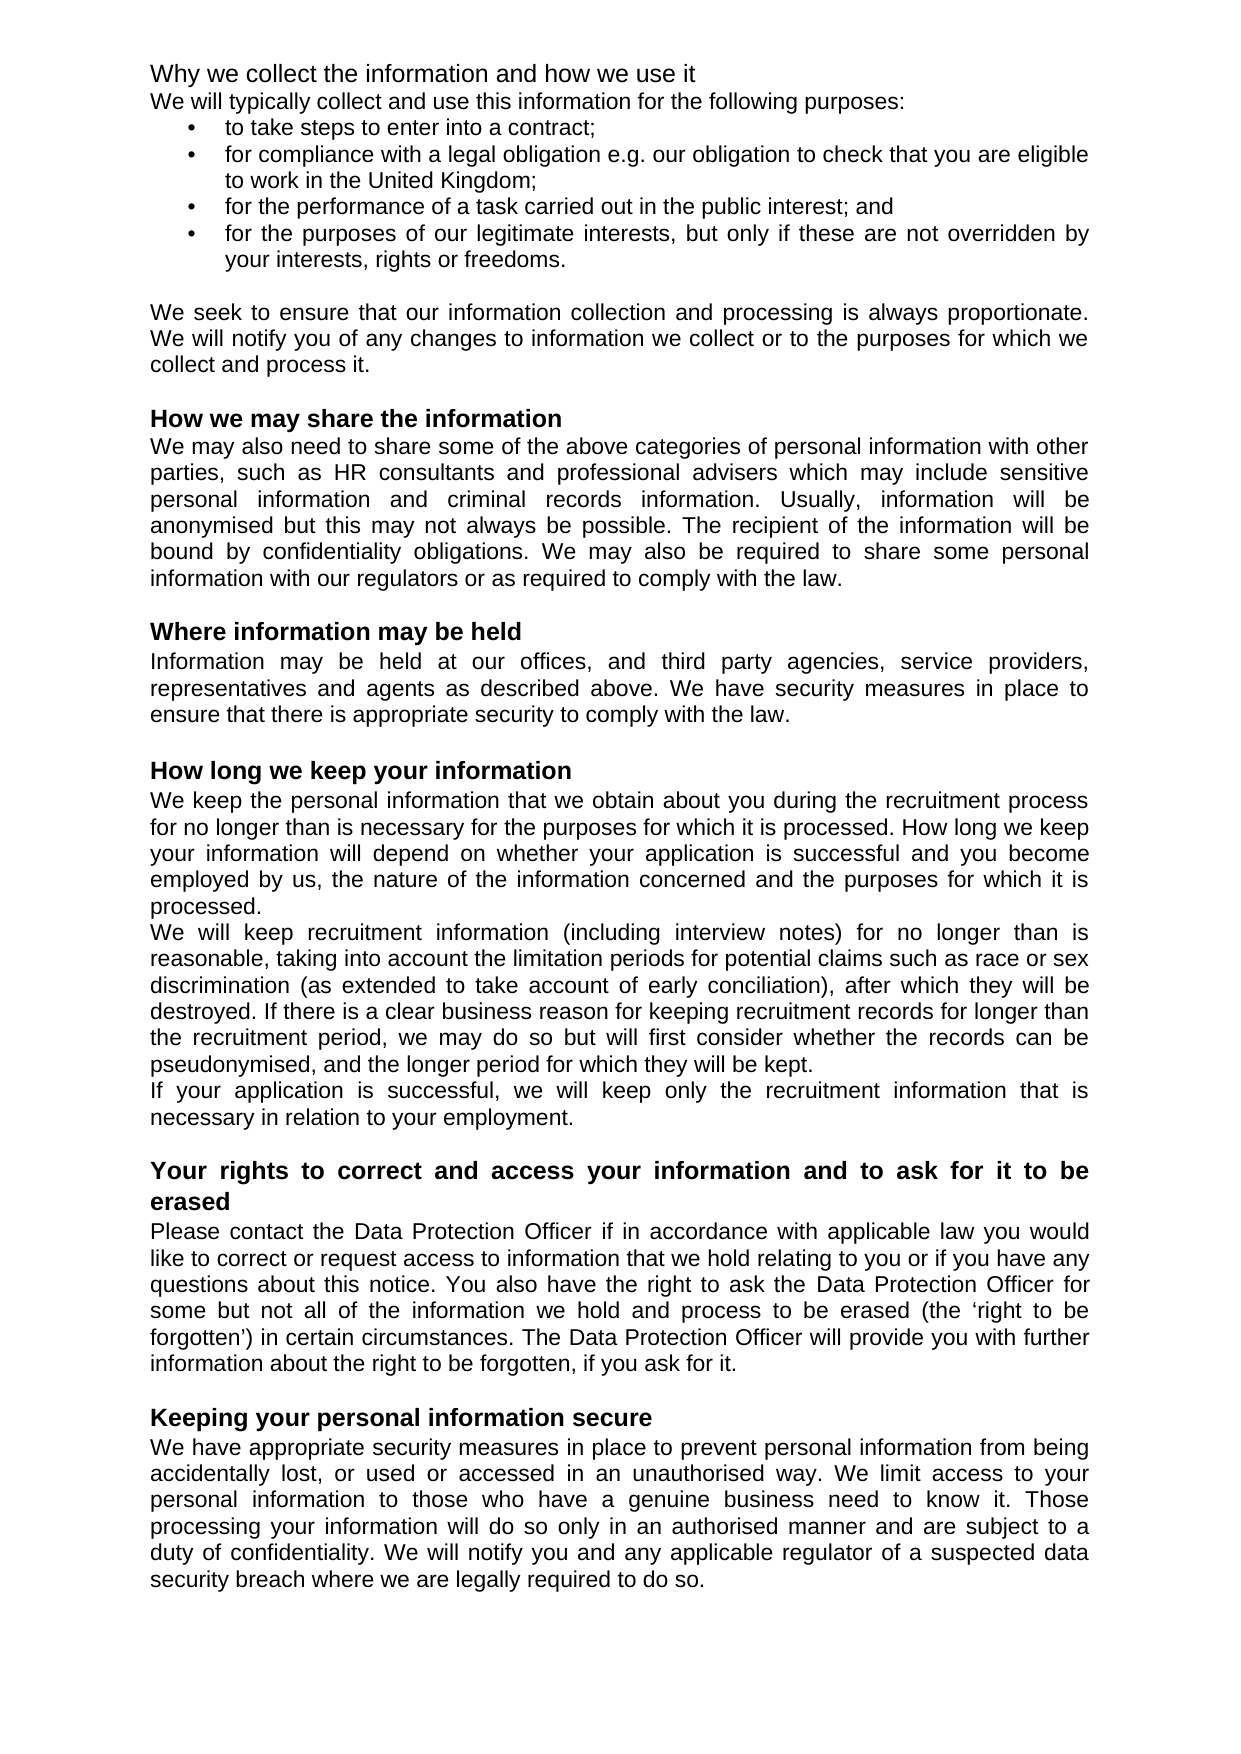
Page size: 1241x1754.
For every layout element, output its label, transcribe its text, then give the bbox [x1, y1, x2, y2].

text We keep the personal information that we obtain about you during the recruitment process for no longer than is necessary for the purposes for which it is processed. How long we keep your information will depend on whether your application is successful and you become employed by us, the nature of the information concerned and the purposes for which it is processed. [150, 787, 1090, 919]
text We seek to ensure that our information collection and processing is always proportionate. We will notify you of any changes to information we collect or to the purposes for which we collect and process it. [150, 299, 1090, 378]
subtitle Why we collect the information and how we use it [150, 59, 1090, 88]
text We will typically collect and use this information for the following purposes: [150, 88, 1090, 114]
text Please contact the Data Protection Officer if in accordance with applicable law you would like to correct or request access to information that we hold relating to you or if you have any questions about this notice. You also have the right to ask the Data Protection Officer for some but not all of the information we hold and process to be erased (the ‘right to be forgotten’) in certain circumstances. The Data Protection Officer will provide you with further information about the right to be forgotten, if you ask for it. [150, 1218, 1090, 1376]
text to take steps to enter into a contract; [187, 114, 1090, 141]
text We may also need to share some of the above categories of personal information with other parties, such as HR consultants and professional advisers which may include sensitive personal information and criminal records information. Usually, information will be anonymised but this may not always be possible. The recipient of the information will be bound by confidentiality obligations. We may also be required to share some personal information with our regulators or as required to comply with the law. [150, 433, 1090, 591]
subtitle Keeping your personal information secure [150, 1403, 1090, 1431]
subtitle How we may share the information [150, 404, 1090, 433]
text for the purposes of our legitimate interests, but only if these are not overridden by your interests, rights or freedoms. [187, 219, 1090, 272]
text We will keep recruitment information (including interview notes) for no longer than is reasonable, taking into account the limitation periods for potential claims such as race or sex discrimination (as extended to take account of early conciliation), after which they will be destroyed. If there is a clear business reason for keeping recruitment records for longer than the recruitment period, we may do so but will first consider whether the records can be pseudonymised, and the longer period for which they will be kept. [150, 919, 1090, 1077]
text for compliance with a legal obligation e.g. our obligation to check that you are eligible to work in the United Kingdom; [187, 141, 1090, 193]
subtitle Where information may be held [150, 617, 1090, 646]
text for the performance of a task carried out in the public interest; and [187, 193, 1090, 219]
subtitle Your rights to correct and access your information and to ask for it to be erased [150, 1156, 1090, 1216]
text We have appropriate security measures in place to prevent personal information from being accidentally lost, or used or accessed in an unauthorised way. We limit access to your personal information to those who have a genuine business need to know it. Those processing your information will do so only in an authorised manner and are subject to a duty of confidentiality. We will notify you and any applicable regulator of a suspected data security breach where we are legally required to do so. [150, 1434, 1090, 1592]
text If your application is successful, we will keep only the recruitment information that is necessary in relation to your employment. [150, 1077, 1090, 1130]
text Information may be held at our offices, and third party agencies, service providers, representatives and agents as described above. We have security measures in place to ensure that there is appropriate security to comply with the law. [150, 648, 1090, 727]
subtitle How long we keep your information [150, 756, 1090, 785]
